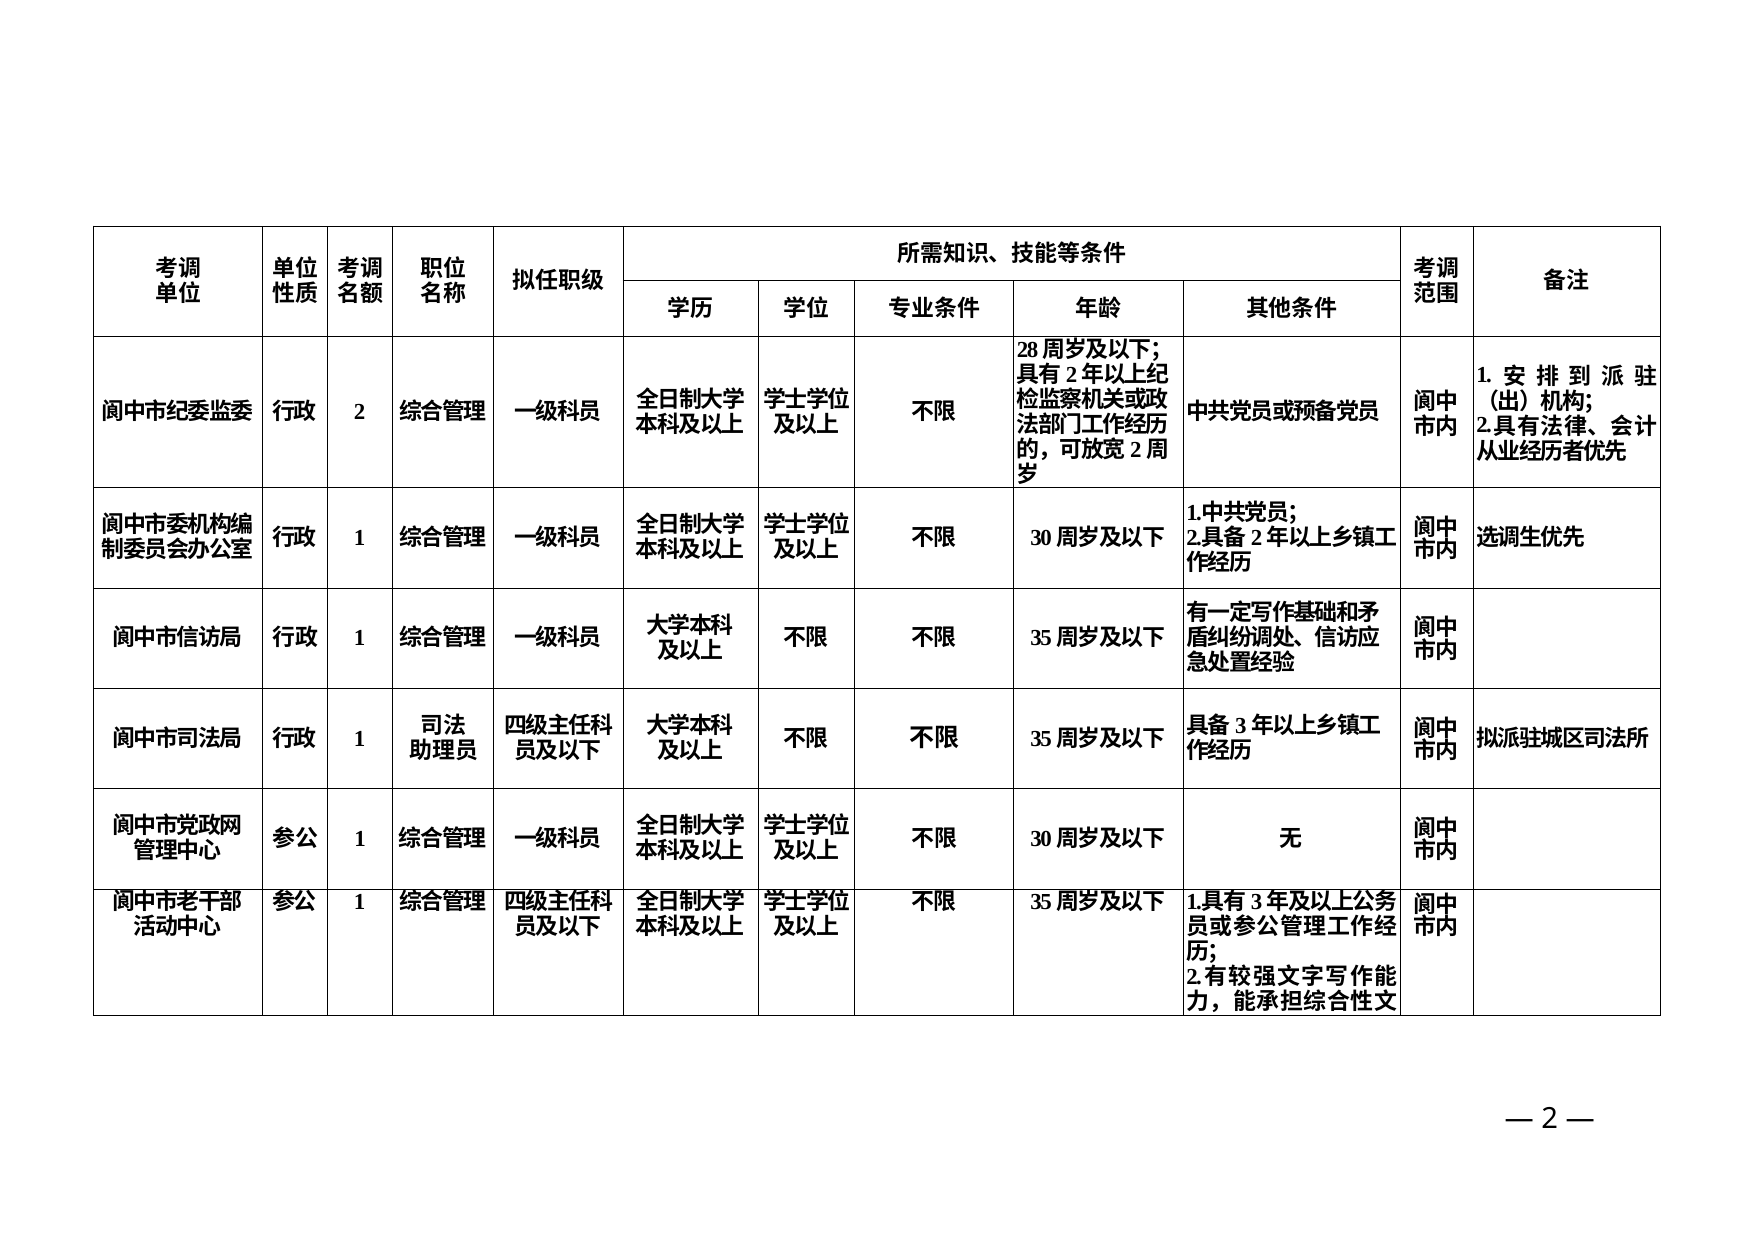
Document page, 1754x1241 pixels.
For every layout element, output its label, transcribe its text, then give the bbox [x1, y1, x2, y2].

table_cell 选调生优先 [1474, 488, 1660, 587]
table_cell 综合管理 [393, 488, 493, 587]
table_cell 综合管理 [393, 890, 493, 1015]
table_cell 有一定写作基础和矛盾纠纷调处、信访应急处置经验 [1184, 589, 1400, 688]
table_cell 不限 [855, 589, 1013, 688]
table_cell 阆中市纪委监委 [94, 337, 262, 487]
table_cell 行政 [263, 589, 327, 688]
table_cell 35周岁及以下 [1014, 589, 1183, 688]
table_cell 无 [1184, 789, 1400, 889]
table_cell 全日制大学本科及以上 [624, 890, 758, 1015]
table_cell 1 [328, 589, 392, 688]
table_cell 一级科员 [494, 789, 623, 889]
table_cell 其他条件 [1184, 281, 1400, 336]
table_cell 阆中市老干部 活动中心 [94, 890, 262, 1015]
table_cell 1.安排到派驻（出）机构； 2.具有法律、会计从业经历者优先 [1474, 337, 1660, 487]
table_cell 一级科员 [494, 488, 623, 587]
table_cell 一级科员 [494, 337, 623, 487]
table_cell 专业条件 [855, 281, 1013, 336]
table_cell 阆中市司法局 [94, 689, 262, 788]
table_cell 1 [328, 488, 392, 587]
table_cell 一级科员 [494, 589, 623, 688]
table_cell 阆中市信访局 [94, 589, 262, 688]
table_cell 1 [328, 789, 392, 889]
table_cell 学士学位及以上 [759, 890, 854, 1015]
table_cell 全日制大学本科及以上 [624, 337, 758, 487]
table_cell 学士学位及以上 [759, 789, 854, 889]
table_cell 综合管理 [393, 589, 493, 688]
table_cell 不限 [855, 890, 1013, 1015]
table_header 考调 名额 [328, 227, 392, 336]
table_cell 阆中 市内 [1401, 890, 1473, 1015]
table_header 拟任职级 [494, 227, 623, 336]
table_cell 学位 [759, 281, 854, 336]
table_cell 1 [328, 890, 392, 1015]
table_cell 司法 助理员 [393, 689, 493, 788]
table_cell 阆中市党政网 管理中心 [94, 789, 262, 889]
table_cell 阆中 市内 [1401, 589, 1473, 688]
table_header 考调范围 [1401, 227, 1473, 336]
table_cell 四级主任科员及以下 [494, 890, 623, 1015]
table_header 备注 [1474, 227, 1660, 336]
table_cell 不限 [855, 337, 1013, 487]
table_cell 学士学位及以上 [759, 488, 854, 587]
table_cell [1474, 789, 1660, 889]
table_cell 全日制大学本科及以上 [624, 789, 758, 889]
table_cell 行政 [263, 337, 327, 487]
table_cell 阆中市委机构编 制委员会办公室 [94, 488, 262, 587]
table_cell 阆中 市内 [1401, 488, 1473, 587]
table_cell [1184, 890, 1400, 1015]
table_cell 行政 [263, 488, 327, 587]
table_header 所需知识、技能等条件 [624, 227, 1400, 280]
table_cell 全日制大学本科及以上 [624, 488, 758, 587]
table_cell 不限 [855, 488, 1013, 587]
table_cell 参公 [263, 789, 327, 889]
table_cell 30周岁及以下 [1014, 488, 1183, 587]
table_cell 35周岁及以下 [1014, 689, 1183, 788]
table_cell 综合管理 [393, 337, 493, 487]
table_cell 参公 [263, 890, 327, 1015]
table_cell 大学本科 及以上 [624, 689, 758, 788]
table_cell 不限 [759, 589, 854, 688]
table_cell 不限 [759, 689, 854, 788]
table_cell 1.中共党员； 2.具备2年以上乡镇工作经历 [1184, 488, 1400, 587]
table_cell 2 [328, 337, 392, 487]
table_cell 28周岁及以下； 具有2年以上纪检监察机关或政法部门工作经历的，可放宽2周岁 [1014, 337, 1183, 487]
table_cell 阆中 市内 [1401, 337, 1473, 487]
table_header 单位 性质 [263, 227, 327, 336]
table_cell 不限 [855, 689, 1013, 788]
table_cell 30周岁及以下 [1014, 789, 1183, 889]
table_cell 四级主任科员及以下 [494, 689, 623, 788]
table_cell 行政 [263, 689, 327, 788]
table_cell 中共党员或预备党员 [1184, 337, 1400, 487]
table_header 职位 名称 [393, 227, 493, 336]
table_cell 学士学位及以上 [759, 337, 854, 487]
table_cell 不限 [855, 789, 1013, 889]
table_cell 1 [328, 689, 392, 788]
table_cell 具备3年以上乡镇工作经历 [1184, 689, 1400, 788]
table_cell 大学本科 及以上 [624, 589, 758, 688]
table_cell [1474, 589, 1660, 688]
table_cell 35周岁及以下 [1014, 890, 1183, 1015]
table_cell 阆中 市内 [1401, 689, 1473, 788]
table_cell 年龄 [1014, 281, 1183, 336]
table_cell 阆中 市内 [1401, 789, 1473, 889]
table_header 考调 单位 [94, 227, 262, 336]
table_cell 学历 [624, 281, 758, 336]
table_cell 拟派驻城区司法所 [1474, 689, 1660, 788]
table_cell [1474, 890, 1660, 1015]
table_cell 综合管理 [393, 789, 493, 889]
